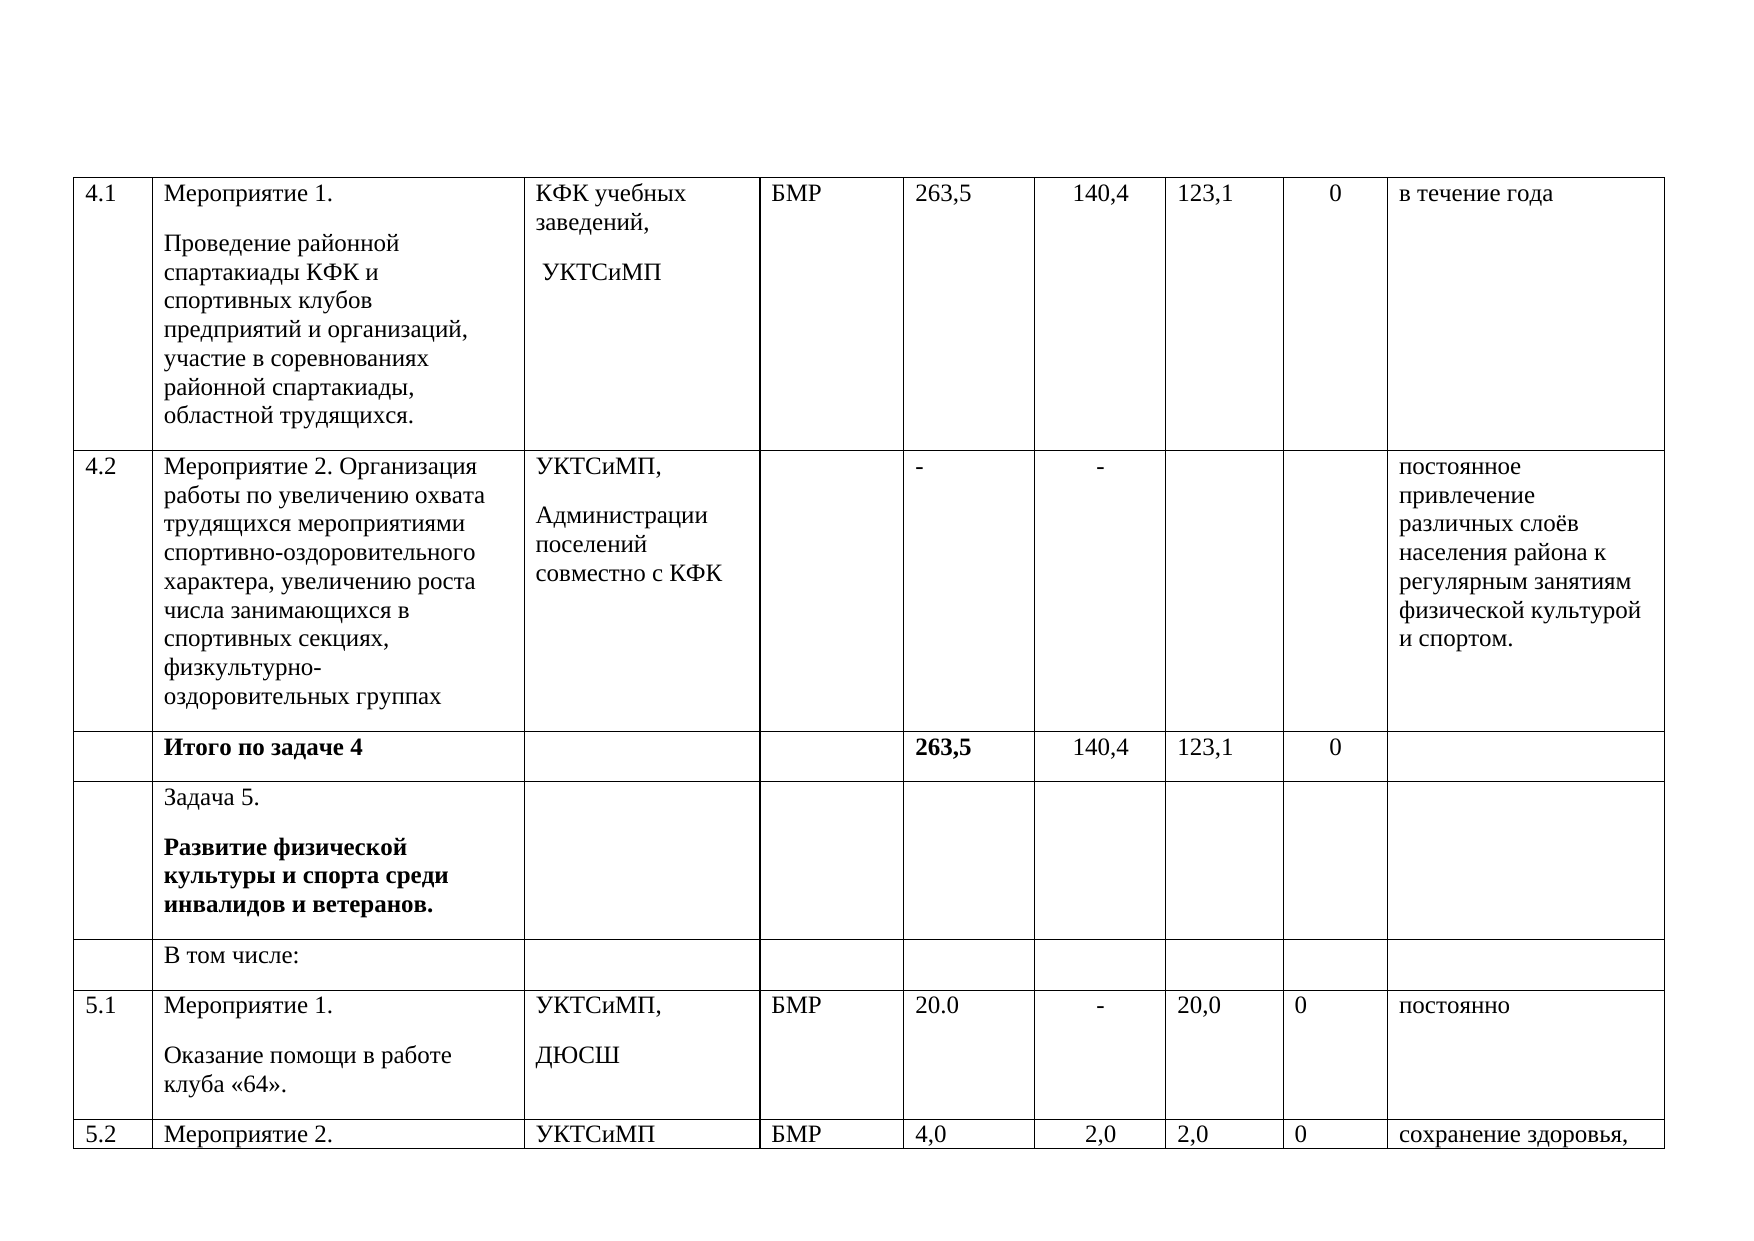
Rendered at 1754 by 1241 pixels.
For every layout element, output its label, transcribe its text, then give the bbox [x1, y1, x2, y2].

table_cell 4.1 [74, 178, 152, 450]
table_cell УКТСиМП, Администрации поселений совместно с КФК [525, 451, 759, 731]
table_cell Мероприятие 1. Проведение районной спартакиады КФК и спортивных клубов предприятий и организаций, участие в соревнованиях районной спартакиады, областной трудящихся. [153, 178, 524, 450]
table_cell постоянное привлечение различных слоёв населения района к регулярным занятиям физической культурой и спортом. [1388, 451, 1664, 731]
table_cell 2,0 [1166, 1120, 1283, 1148]
table_cell [525, 782, 759, 939]
table_cell В том числе: [153, 940, 524, 989]
table_cell 5.1 [74, 991, 152, 1118]
table_cell Мероприятие 1. Оказание помощи в работе клуба «64». [153, 991, 524, 1118]
table_cell [74, 940, 152, 989]
table_cell 0 [1284, 991, 1387, 1118]
table_cell 20.0 [904, 991, 1034, 1118]
table_cell [1166, 940, 1283, 989]
table_cell 0 [1284, 178, 1387, 450]
table_cell [761, 451, 903, 731]
table_cell 140,4 [1035, 732, 1165, 781]
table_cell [1388, 1120, 1664, 1148]
table_cell 20,0 [1166, 991, 1283, 1118]
table_cell [904, 940, 1034, 989]
table_cell 5.2 [74, 1120, 152, 1148]
table_cell 4.2 [74, 451, 152, 731]
table_cell - [1035, 991, 1165, 1118]
table_cell [761, 782, 903, 939]
table_cell 2,0 [1035, 1120, 1165, 1148]
table_cell [1035, 782, 1165, 939]
table_cell [904, 782, 1034, 939]
table_cell [1166, 782, 1283, 939]
table_cell Итого по задаче 4 [153, 732, 524, 781]
table_cell [525, 732, 759, 781]
table_cell [525, 940, 759, 989]
table_cell [1388, 782, 1664, 939]
table_cell [1035, 940, 1165, 989]
table_cell БМР [761, 991, 903, 1118]
table_cell КФК учебных заведений, УКТСиМП [525, 178, 759, 450]
table_cell 140,4 [1035, 178, 1165, 450]
table_cell БМР [761, 1120, 903, 1148]
table_cell БМР [761, 178, 903, 450]
table_cell - [1035, 451, 1165, 731]
table_cell [1284, 940, 1387, 989]
table_cell [1388, 732, 1664, 781]
table_cell [74, 732, 152, 781]
table_cell 123,1 [1166, 178, 1283, 450]
table_cell в течение года [1388, 178, 1664, 450]
table_cell - [904, 451, 1034, 731]
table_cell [153, 1120, 524, 1148]
table_cell 263,5 [904, 732, 1034, 781]
table_cell [1284, 451, 1387, 731]
table_cell УКТСиМП [525, 1120, 759, 1148]
table_cell [74, 782, 152, 939]
table_cell постоянно [1388, 991, 1664, 1118]
table_cell УКТСиМП, ДЮСШ [525, 991, 759, 1118]
table_cell 0 [1284, 732, 1387, 781]
table_cell Мероприятие 2. Организация работы по увеличению охвата трудящихся мероприятиями спортивно-оздоровительного характера, увеличению роста числа занимающихся в спортивных секциях, физкультурно- оздоровительных группах [153, 451, 524, 731]
table_cell Задача 5. Развитие физической культуры и спорта среди инвалидов и ветеранов. [153, 782, 524, 939]
table_cell [1388, 940, 1664, 989]
table_cell 0 [1284, 1120, 1387, 1148]
table_cell 123,1 [1166, 732, 1283, 781]
table_cell 4,0 [904, 1120, 1034, 1148]
table_cell 263,5 [904, 178, 1034, 450]
table_cell [1166, 451, 1283, 731]
table_cell [1284, 782, 1387, 939]
table_cell [761, 940, 903, 989]
table_cell [761, 732, 903, 781]
